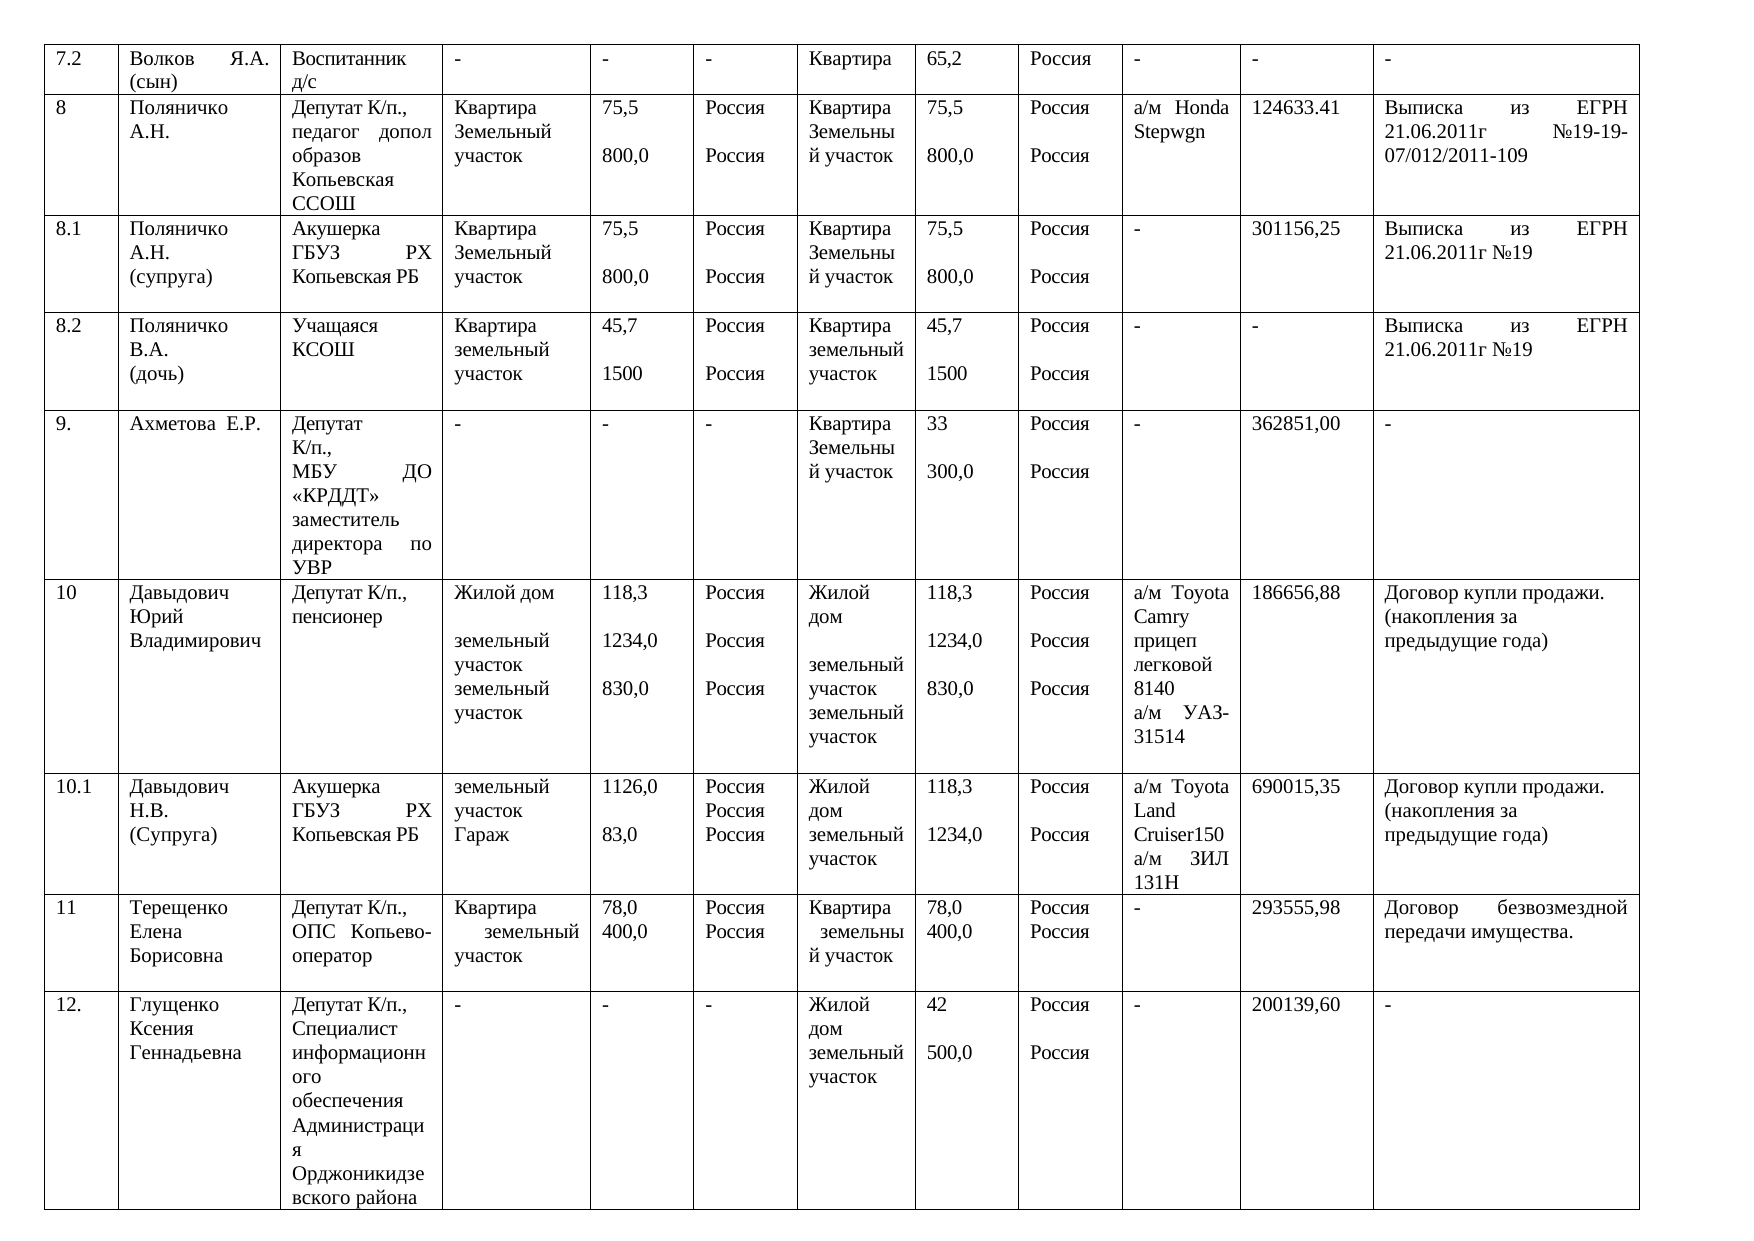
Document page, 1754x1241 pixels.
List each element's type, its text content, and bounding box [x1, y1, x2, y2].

table_cell - [1123, 895, 1240, 991]
table_cell Выписка из ЕГРН 21.06.2011г №19 [1374, 313, 1639, 409]
table_cell Квартира земельный участок [443, 313, 590, 409]
table_cell 8 [45, 95, 118, 215]
table_cell 200139,60 [1241, 992, 1373, 1209]
table_cell 10 [45, 580, 118, 772]
table_cell - [694, 992, 797, 1209]
table_cell земельный участок Гараж [443, 774, 590, 894]
table_cell 118,3 1234,0 830,0 [916, 580, 1018, 772]
table_cell 690015,35 [1241, 774, 1373, 894]
table_cell Россия Россия [1019, 411, 1122, 579]
table_cell - [694, 45, 797, 93]
table_cell Договор купли продажи. (накопления за предыдущие года) [1374, 580, 1639, 772]
table_cell 10.1 [45, 774, 118, 894]
table_cell Квартира Земельный участок [798, 95, 915, 215]
table_cell Давыдович Юрий Владимирович [119, 580, 280, 772]
table_cell Депутат К/п., МБУ ДО «КРДДТ» заместитель директора по УВР [281, 411, 442, 579]
table_cell - [443, 411, 590, 579]
table_cell 118,3 1234,0 830,0 [591, 580, 693, 772]
table_cell Волков Я.А. (сын) [119, 45, 280, 93]
table_cell Квартира Земельный участок [798, 411, 915, 579]
table_cell 124633.41 [1241, 95, 1373, 215]
table_cell - [443, 992, 590, 1209]
table_cell 45,7 1500 [916, 313, 1018, 409]
table_cell 45,7 1500 [591, 313, 693, 409]
table_cell - [1123, 45, 1240, 93]
table_cell а/м Honda Stepwgn [1123, 95, 1240, 215]
table_cell Договор безвозмездной передачи имущества. [1374, 895, 1639, 991]
table_cell 186656,88 [1241, 580, 1373, 772]
table_cell - [1241, 45, 1373, 93]
table_cell Ахметова Е.Р. [119, 411, 280, 579]
table_cell Россия Россия [1019, 313, 1122, 409]
table_cell Жилой дом земельный участок [798, 774, 915, 894]
table_cell 75,5 800,0 [916, 95, 1018, 215]
table_cell Жилой дом земельный участок земельный участок [798, 580, 915, 772]
table_cell - [1374, 411, 1639, 579]
table_cell 33 300,0 [916, 411, 1018, 579]
table_cell Воспитанник д/с [281, 45, 442, 93]
table_cell 8.1 [45, 216, 118, 312]
table_cell 1126,0 83,0 [591, 774, 693, 894]
table_cell Депутат К/п., пенсионер [281, 580, 442, 772]
table_cell 42 500,0 [916, 992, 1018, 1209]
table_cell 78,0 400,0 [591, 895, 693, 991]
table_cell Жилой дом земельный участок земельный участок [443, 580, 590, 772]
table_cell 301156,25 [1241, 216, 1373, 312]
table_cell Россия Россия [1019, 95, 1122, 215]
table_cell 78,0 400,0 [916, 895, 1018, 991]
table_cell - [1123, 313, 1240, 409]
table_cell Поляничко А.Н. [119, 95, 280, 215]
table_cell Россия Россия [694, 216, 797, 312]
table_cell а/м Toyota Camry прицеп легковой 8140 а/м УАЗ-31514 [1123, 580, 1240, 772]
table_cell Россия [1019, 45, 1122, 93]
table_cell Квартира земельный участок [798, 895, 915, 991]
table_cell - [1123, 216, 1240, 312]
table_cell Депутат К/п., Специалист информационного обеспечения Администрация Орджоникидзевского района [281, 992, 442, 1209]
table_cell 65,2 [916, 45, 1018, 93]
table_cell Глущенко Ксения Геннадьевна [119, 992, 280, 1209]
table_cell Акушерка ГБУЗ РХ Копьевская РБ [281, 774, 442, 894]
table_cell Россия Россия Россия [694, 774, 797, 894]
table_cell Квартира [798, 45, 915, 93]
table_cell Выписка из ЕГРН 21.06.2011г №19 [1374, 216, 1639, 312]
table_cell Учащаяся КСОШ [281, 313, 442, 409]
table_cell Россия Россия [1019, 895, 1122, 991]
table_cell 75,5 800,0 [916, 216, 1018, 312]
table_cell Депутат К/п., ОПС Копьево- оператор [281, 895, 442, 991]
table_cell Давыдович Н.В. (Супруга) [119, 774, 280, 894]
table_cell Терещенко Елена Борисовна [119, 895, 280, 991]
table_cell Поляничко В.А. (дочь) [119, 313, 280, 409]
table_cell Договор купли продажи. (накопления за предыдущие года) [1374, 774, 1639, 894]
table_cell Россия Россия [694, 895, 797, 991]
table_cell - [1123, 992, 1240, 1209]
table_cell 7.2 [45, 45, 118, 93]
table_cell Поляничко А.Н. (супруга) [119, 216, 280, 312]
table_cell Россия Россия [1019, 216, 1122, 312]
table_cell а/м Toyota Land Cruiser150 а/м ЗИЛ 131H [1123, 774, 1240, 894]
table_cell Квартира земельный участок [798, 313, 915, 409]
table_cell Россия Россия Россия [1019, 580, 1122, 772]
table_cell 12. [45, 992, 118, 1209]
table_cell Выписка из ЕГРН 21.06.2011г №19-19-07/012/2011-109 [1374, 95, 1639, 215]
table_cell - [443, 45, 590, 93]
table_cell 75,5 800,0 [591, 216, 693, 312]
table_cell 293555,98 [1241, 895, 1373, 991]
table_cell Жилой дом земельный участок [798, 992, 915, 1209]
table_cell Россия Россия Россия [694, 580, 797, 772]
table_cell - [591, 992, 693, 1209]
table_cell Россия Россия [694, 313, 797, 409]
table_cell - [694, 411, 797, 579]
table_cell 9. [45, 411, 118, 579]
table_cell - [1241, 313, 1373, 409]
table_cell - [1374, 45, 1639, 93]
table_cell Квартира Земельный участок [798, 216, 915, 312]
table_cell Квартира Земельный участок [443, 216, 590, 312]
table_cell Квартира земельный участок [443, 895, 590, 991]
table_cell - [1123, 411, 1240, 579]
table_cell 118,3 1234,0 [916, 774, 1018, 894]
table_cell Акушерка ГБУЗ РХ Копьевская РБ [281, 216, 442, 312]
table_cell Россия Россия [1019, 774, 1122, 894]
table_cell - [591, 45, 693, 93]
table_cell Депутат К/п., педагог допол образов Копьевская ССОШ [281, 95, 442, 215]
table_cell - [591, 411, 693, 579]
table_cell - [1374, 992, 1639, 1209]
table_cell 11 [45, 895, 118, 991]
table_cell Россия Россия [694, 95, 797, 215]
table_cell 362851,00 [1241, 411, 1373, 579]
table_cell 75,5 800,0 [591, 95, 693, 215]
table_cell 8.2 [45, 313, 118, 409]
table_cell Россия Россия [1019, 992, 1122, 1209]
table_cell Квартира Земельный участок [443, 95, 590, 215]
